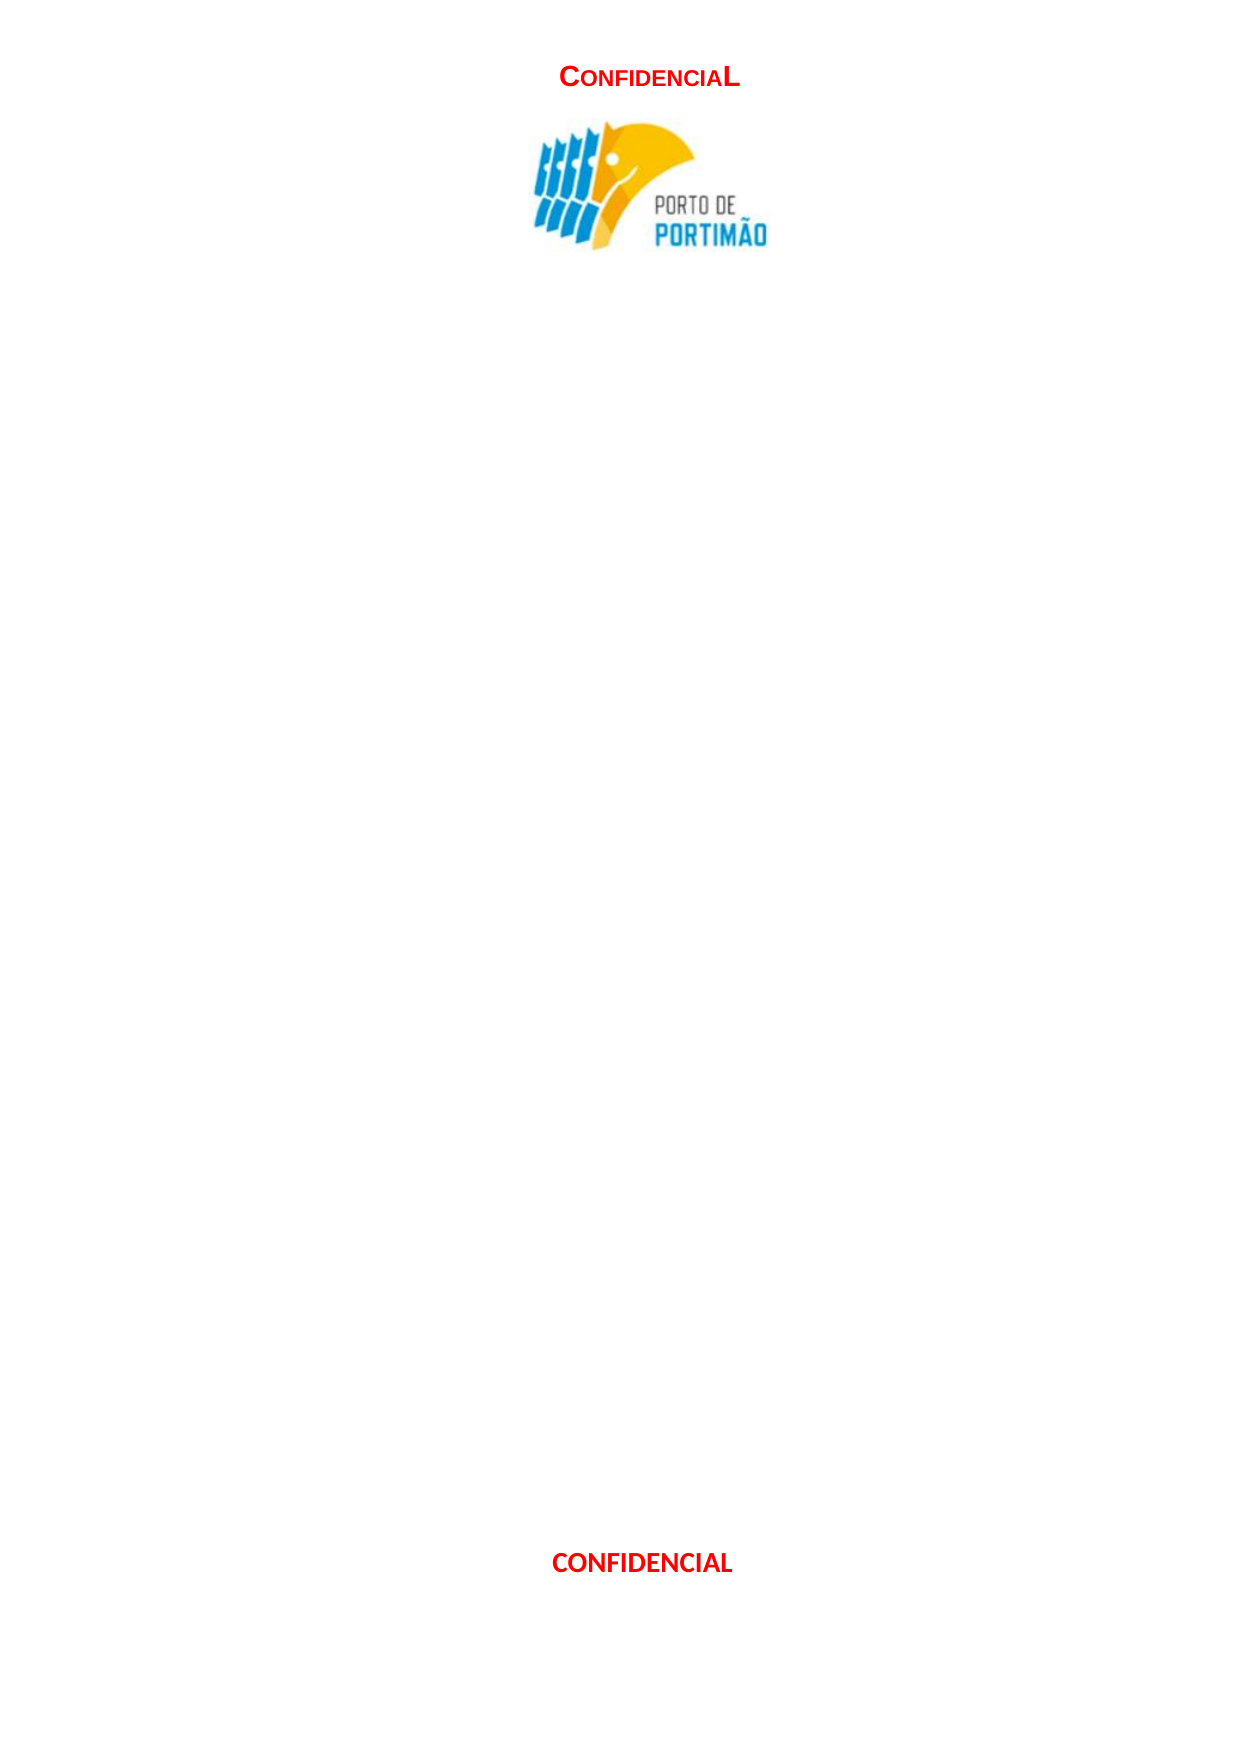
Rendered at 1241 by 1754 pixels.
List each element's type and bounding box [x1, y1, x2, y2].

picture [528, 118, 771, 253]
